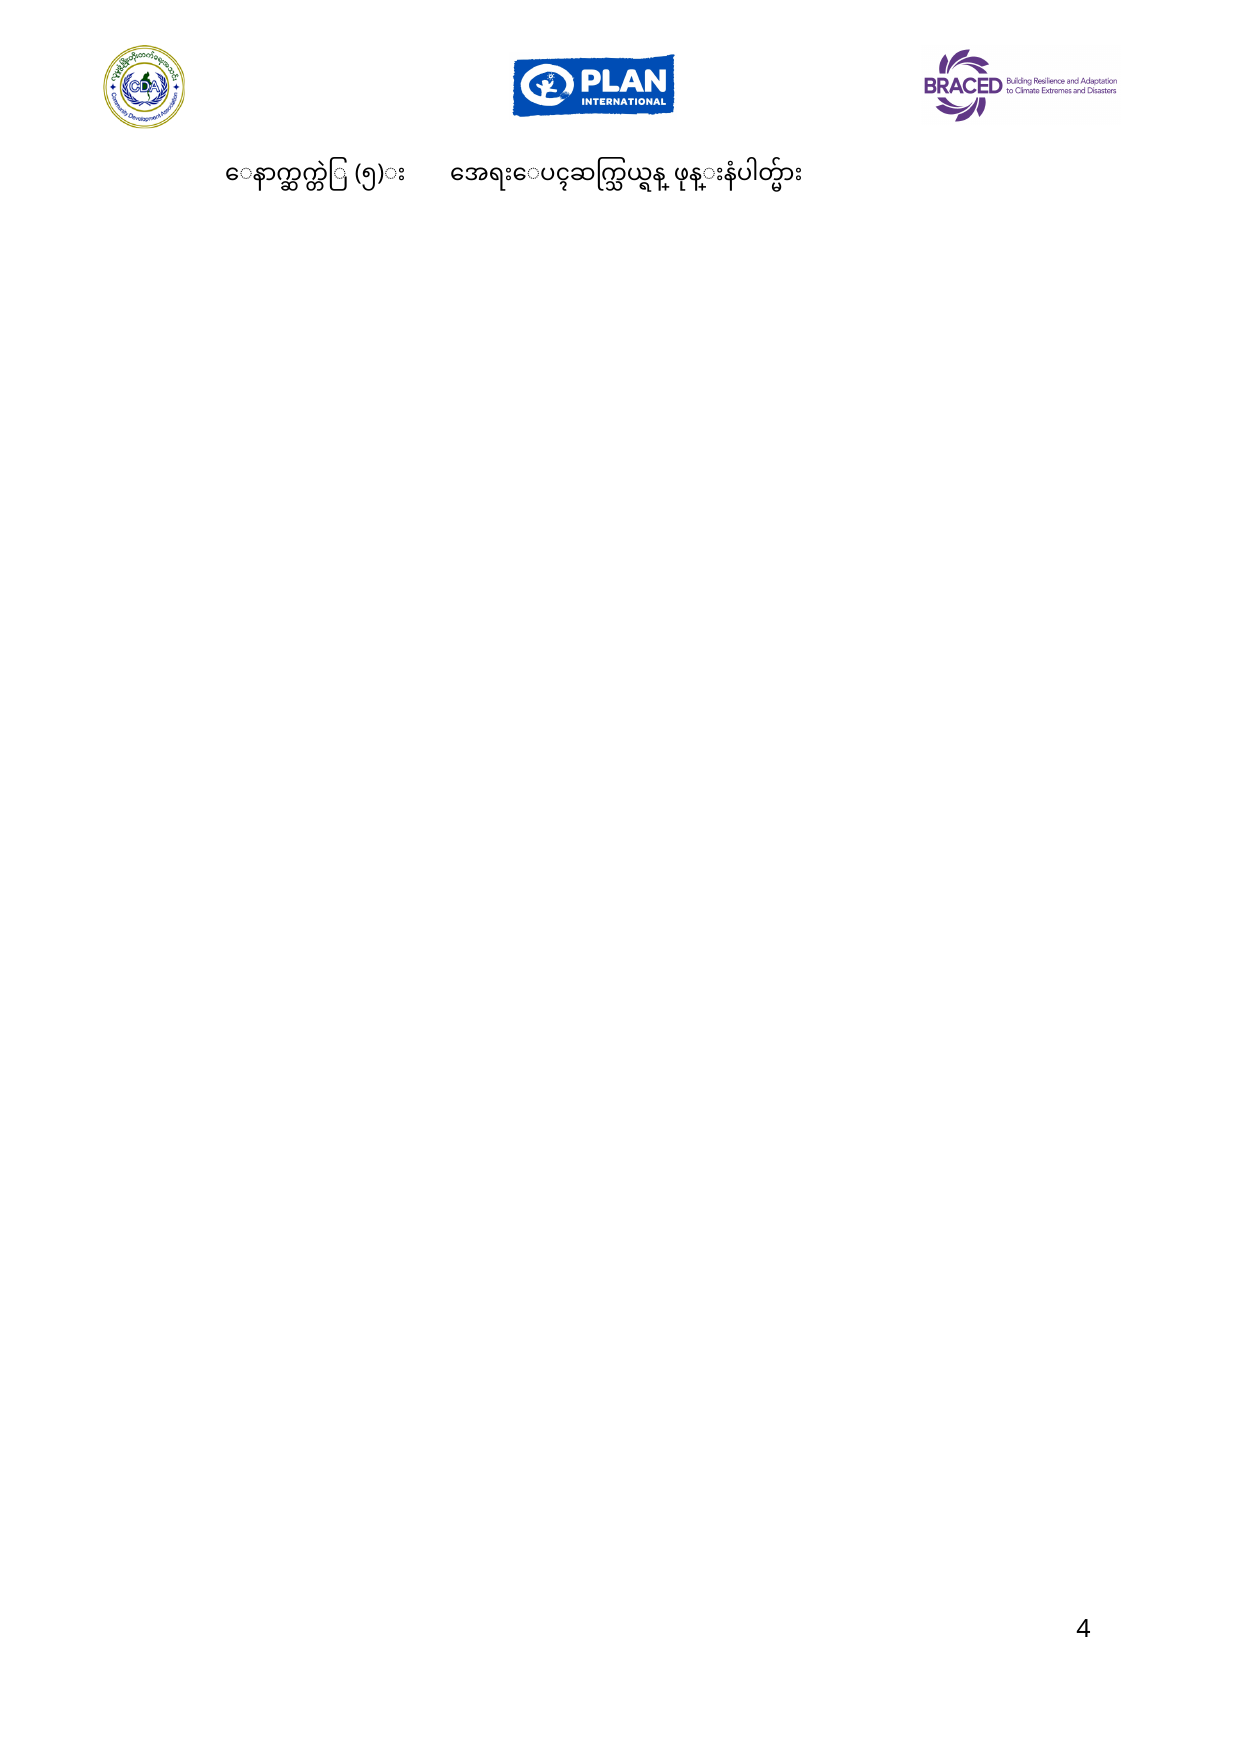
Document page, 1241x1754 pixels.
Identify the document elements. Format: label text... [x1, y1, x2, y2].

picture [920, 45, 1122, 125]
picture [509, 52, 678, 120]
picture [103, 45, 185, 129]
text ေနာက္ဆက္တဲြ (၅)း အေရးေပၚဆက္သြယ္ရန္ ဖုန္းနံပါတ္မ်ား [150, 150, 1090, 200]
